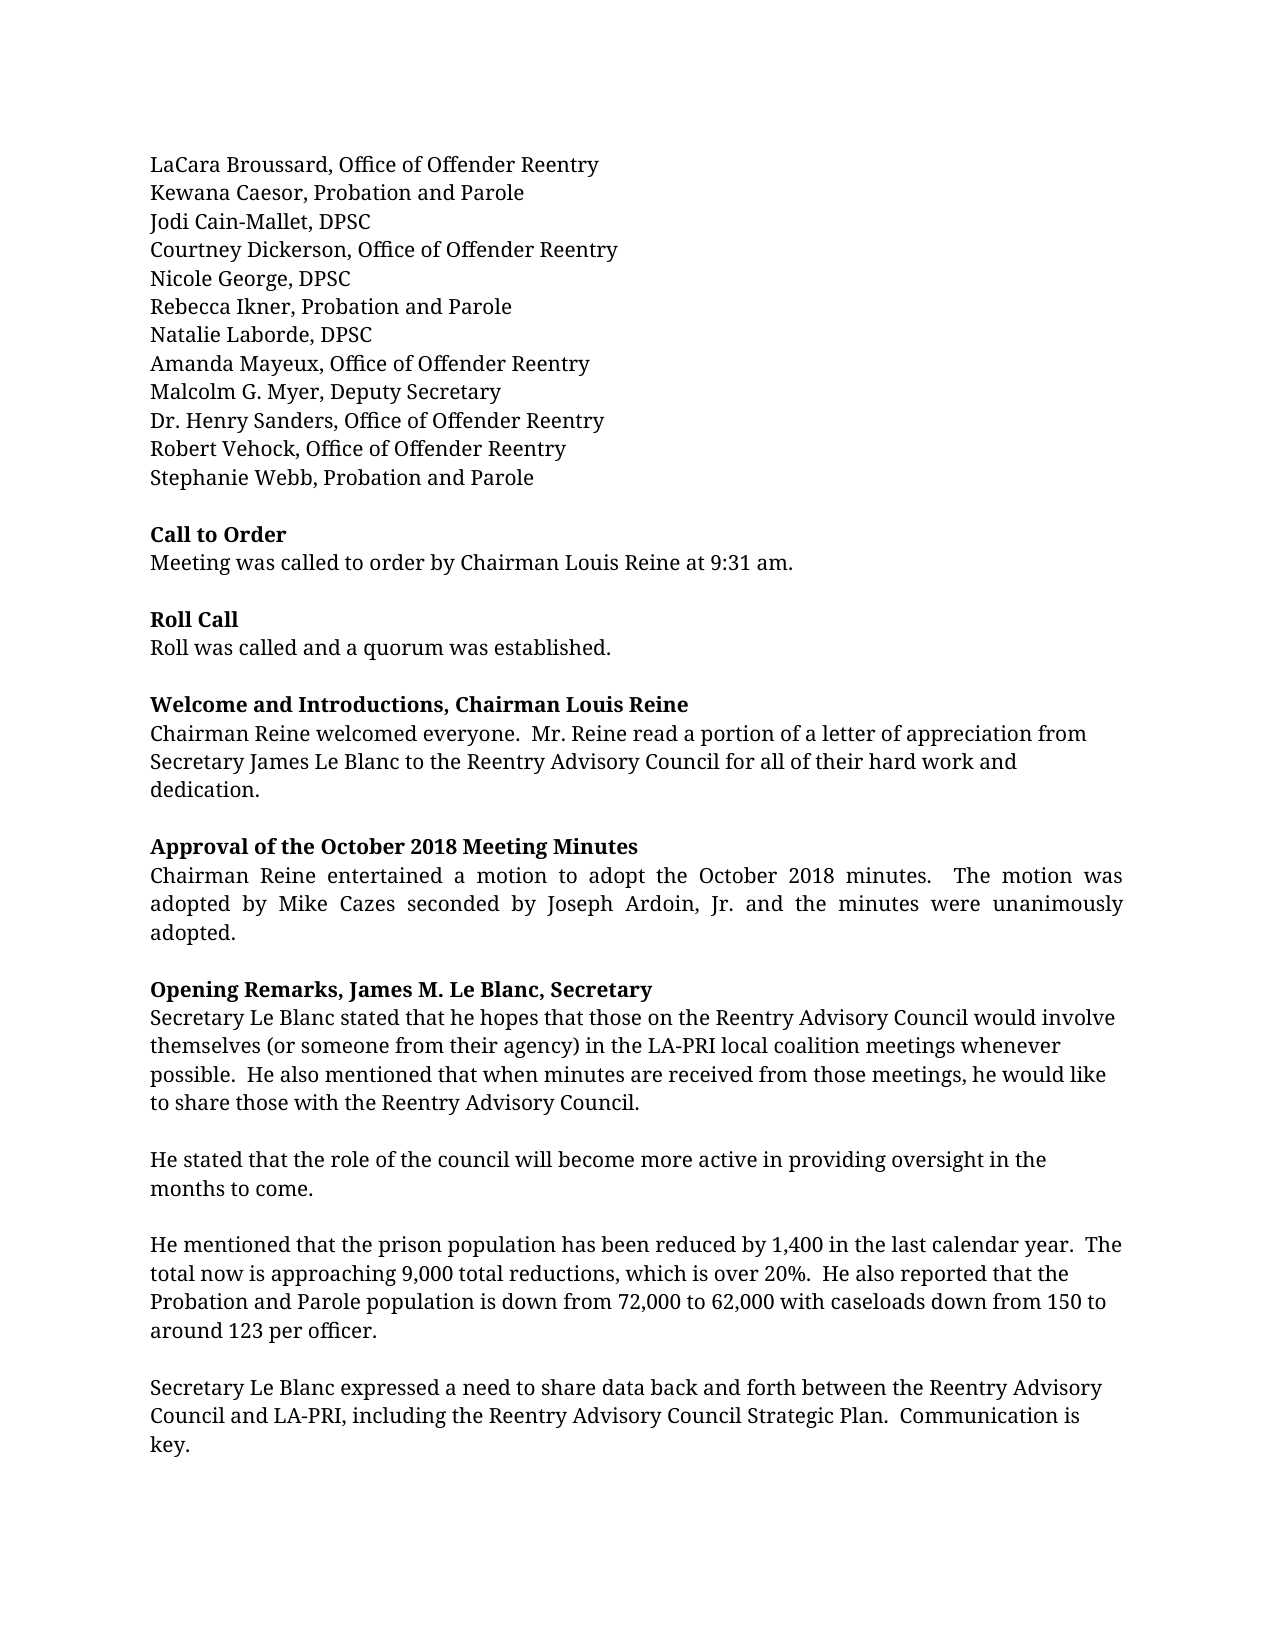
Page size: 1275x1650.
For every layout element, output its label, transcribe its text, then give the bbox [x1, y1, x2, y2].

text Robert Vehock, Office of Offender Reentry [150, 434, 1125, 463]
text He mentioned that the prison population has been reduced by 1,400 in the last calendar year. The total now is approaching 9,000 total reductions, which is over 20%. He also reported that the Probation and Parole population is down from 72,000 to 62,000 with caseloads down from 150 to around 123 per officer. [150, 1231, 1125, 1344]
text Roll was called and a quorum was established. [150, 633, 1125, 662]
text Approval of the October 2018 Meeting Minutes [150, 832, 1125, 861]
text Dr. Henry Sanders, Office of Offender Reentry [150, 406, 1125, 434]
text Call to Order [150, 520, 1125, 548]
text Nicole George, DPSC [150, 264, 1125, 292]
text Courtney Dickerson, Office of Offender Reentry [150, 235, 1125, 264]
text Chairman Reine entertained a motion to adopt the October 2018 minutes. The motion was adopted by Mike Cazes seconded by Joseph Ardoin, Jr. and the minutes were unanimously adopted. [150, 861, 1125, 946]
text He stated that the role of the council will become more active in providing oversight in the months to come. [150, 1145, 1125, 1202]
text Chairman Reine welcomed everyone. Mr. Reine read a portion of a letter of appreciation from Secretary James Le Blanc to the Reentry Advisory Council for all of their hard work and dedication. [150, 719, 1125, 804]
text Natalie Laborde, DPSC [150, 321, 1125, 349]
text Secretary Le Blanc expressed a need to share data back and forth between the Reentry Advisory Council and LA-PRI, including the Reentry Advisory Council Strategic Plan. Communication is key. [150, 1373, 1125, 1458]
text Rebecca Ikner, Probation and Parole [150, 292, 1125, 321]
text Amanda Mayeux, Office of Offender Reentry [150, 349, 1125, 377]
text Welcome and Introductions, Chairman Louis Reine [150, 690, 1125, 719]
text Malcolm G. Myer, Deputy Secretary [150, 377, 1125, 406]
text Meeting was called to order by Chairman Louis Reine at 9:31 am. [150, 548, 1125, 577]
text Roll Call [150, 605, 1125, 633]
text Stephanie Webb, Probation and Parole [150, 463, 1125, 491]
text Secretary Le Blanc stated that he hopes that those on the Reentry Advisory Council would involve themselves (or someone from their agency) in the LA-PRI local coalition meetings whenever possible. He also mentioned that when minutes are received from those meetings, he would like to share those with the Reentry Advisory Council. [150, 1003, 1125, 1117]
text Opening Remarks, James M. Le Blanc, Secretary [150, 975, 1125, 1003]
text Jodi Cain-Mallet, DPSC [150, 207, 1125, 235]
text Kewana Caesor, Probation and Parole [150, 178, 1125, 207]
text LaCara Broussard, Office of Offender Reentry [150, 150, 1125, 178]
